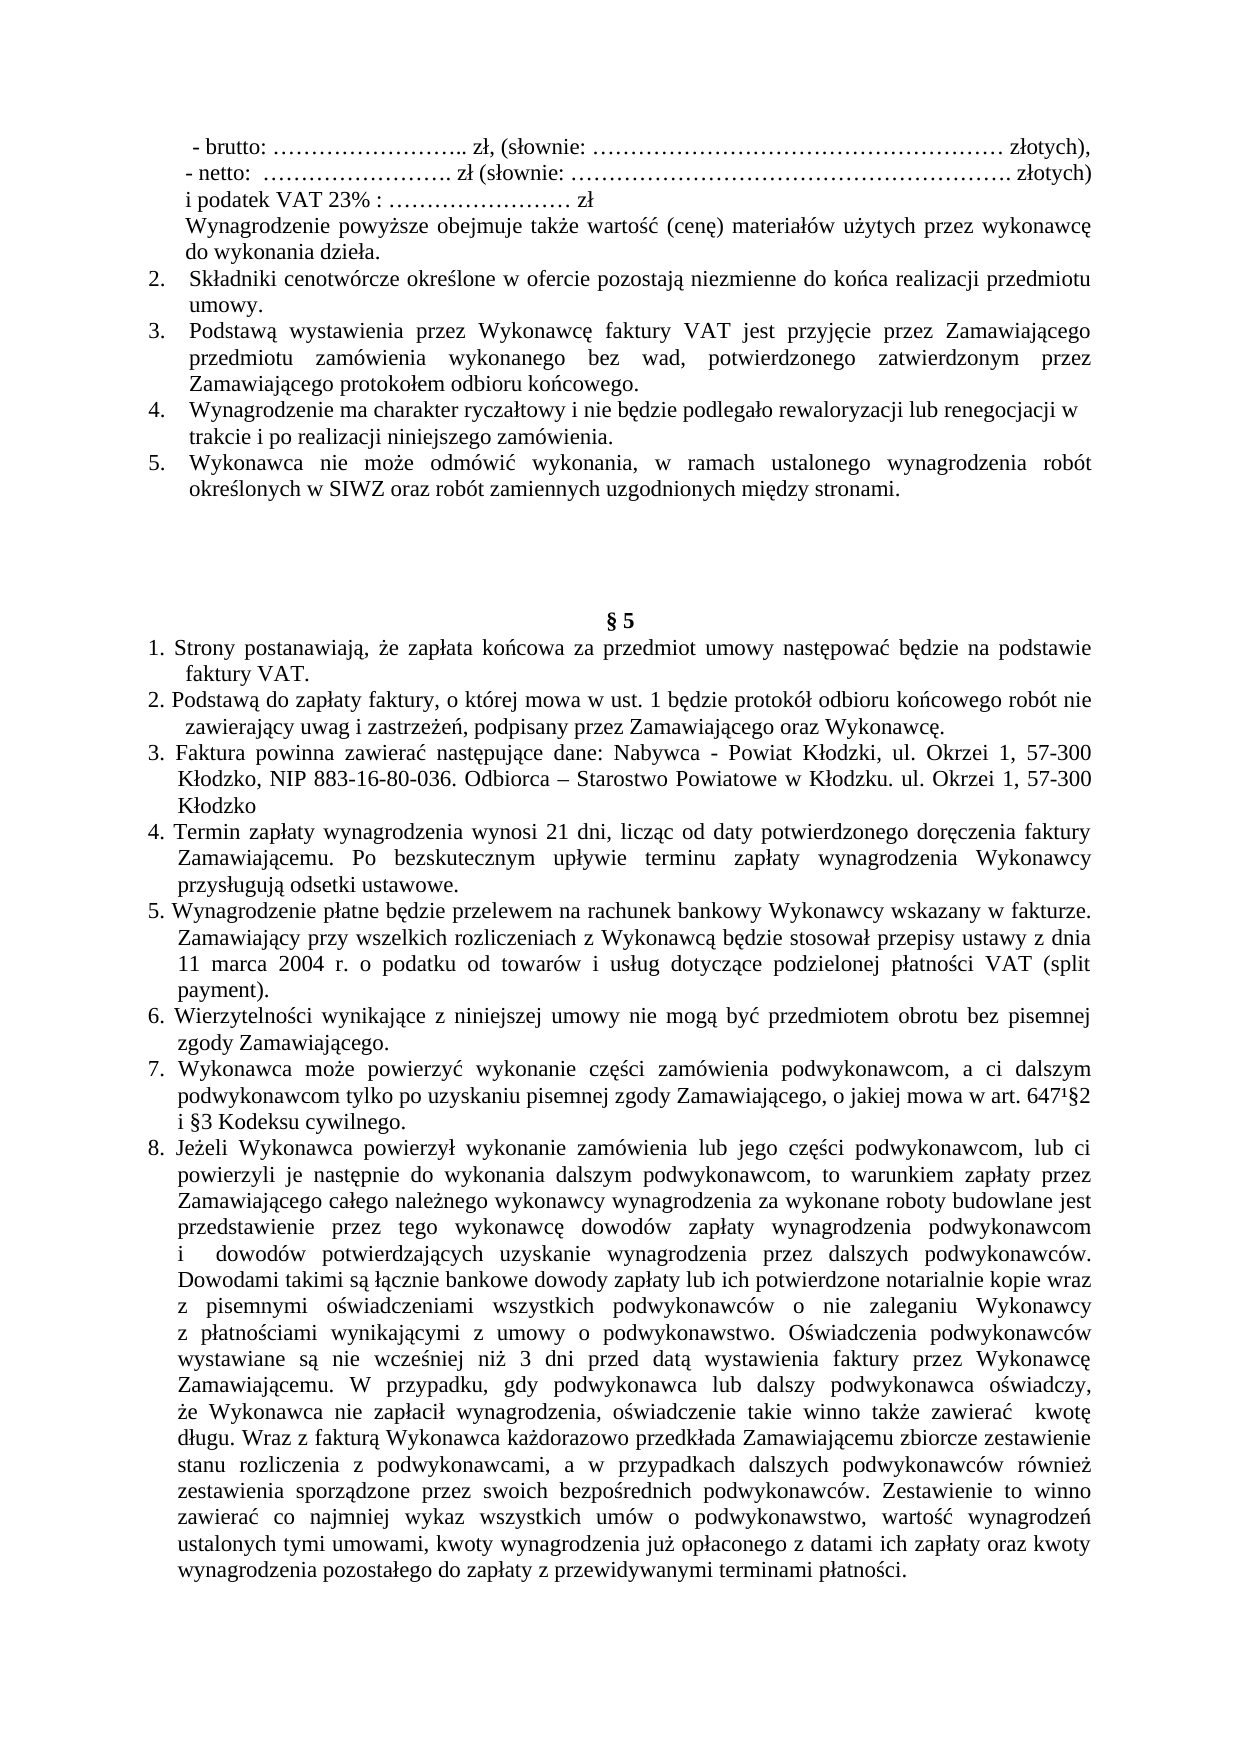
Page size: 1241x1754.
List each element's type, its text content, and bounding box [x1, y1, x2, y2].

text 3. Faktura powinna zawierać następujące dane: Nabywca - Powiat Kłodzki, ul. Okrzei 1, 57-300 Kłodzko, NIP 883-16-80-036. Odbiorca – Starostwo Powiatowe w Kłodzku. ul. Okrzei 1, 57-300 Kłodzko [148, 739, 1093, 818]
text - netto: ……………………. zł (słownie: …………………………………………………. złotych) [185, 159, 1093, 186]
list Składniki cenotwórcze określone w ofercie pozostają niezmienne do końca realizacji przedmiotu umowy. [165, 265, 1093, 317]
text i podatek VAT 23% : …………………… zł [185, 186, 1093, 212]
text 6. Wierzytelności wynikające z niniejszej umowy nie mogą być przedmiotem obrotu bez pisemnej zgody Zamawiającego. [148, 1003, 1093, 1055]
text Wynagrodzenie powyższe obejmuje także wartość (cenę) materiałów użytych przez wykonawcę do wykonania dzieła. [185, 212, 1093, 265]
text 5. Wynagrodzenie płatne będzie przelewem na rachunek bankowy Wykonawcy wskazany w fakturze. Zamawiający przy wszelkich rozliczeniach z Wykonawcą będzie stosował przepisy ustawy z dnia 11 marca 2004 r. o podatku od towarów i usług dotyczące podzielonej płatności VAT (split payment). [148, 897, 1093, 1003]
text 2. Podstawą do zapłaty faktury, o której mowa w ust. 1 będzie protokół odbioru końcowego robót nie zawierający uwag i zastrzeżeń, podpisany przez Zamawiającego oraz Wykonawcę. [148, 686, 1093, 739]
list Wykonawca nie może odmówić wykonania, w ramach ustalonego wynagrodzenia robót określonych w SIWZ oraz robót zamiennych uzgodnionych między stronami. [165, 449, 1093, 502]
text § 5 [148, 607, 1093, 634]
text 7. Wykonawca może powierzyć wykonanie części zamówienia podwykonawcom, a ci dalszym podwykonawcom tylko po uzyskaniu pisemnej zgody Zamawiającego, o jakiej mowa w art. 647¹§2 i §3 Kodeksu cywilnego. [148, 1055, 1093, 1134]
text 4. Termin zapłaty wynagrodzenia wynosi 21 dni, licząc od daty potwierdzonego doręczenia faktury Zamawiającemu. Po bezskutecznym upływie terminu zapłaty wynagrodzenia Wykonawcy przysługują odsetki ustawowe. [148, 818, 1093, 897]
text 1. Strony postanawiają, że zapłata końcowa za przedmiot umowy następować będzie na podstawie faktury VAT. [148, 634, 1093, 686]
list Podstawą wystawienia przez Wykonawcę faktury VAT jest przyjęcie przez Zamawiającego przedmiotu zamówienia wykonanego bez wad, potwierdzonego zatwierdzonym przez Zamawiającego protokołem odbioru końcowego. [165, 317, 1093, 396]
list Wynagrodzenie ma charakter ryczałtowy i nie będzie podlegało rewaloryzacji lub renegocjacji w trakcie i po realizacji niniejszego zamówienia. [165, 396, 1093, 449]
text 8. Jeżeli Wykonawca powierzył wykonanie zamówienia lub jego części podwykonawcom, lub ci powierzyli je następnie do wykonania dalszym podwykonawcom, to warunkiem zapłaty przez Zamawiającego całego należnego wykonawcy wynagrodzenia za wykonane roboty budowlane jest przedstawienie przez tego wykonawcę dowodów zapłaty wynagrodzenia podwykonawcom i dowodów potwierdzających uzyskanie wynagrodzenia przez dalszych podwykonawców. Dowodami takimi są łącznie bankowe dowody zapłaty lub ich potwierdzone notarialnie kopie wraz z pisemnymi oświadczeniami wszystkich podwykonawców o nie zaleganiu Wykonawcy z płatnościami wynikającymi z umowy o podwykonawstwo. Oświadczenia podwykonawców wystawiane są nie wcześniej niż 3 dni przed datą wystawienia faktury przez Wykonawcę Zamawiającemu. W przypadku, gdy podwykonawca lub dalszy podwykonawca oświadczy, że Wykonawca nie zapłacił wynagrodzenia, oświadczenie takie winno także zawierać kwotę długu. Wraz z fakturą Wykonawca każdorazowo przedkłada Zamawiającemu zbiorcze zestawienie stanu rozliczenia z podwykonawcami, a w przypadkach dalszych podwykonawców również zestawienia sporządzone przez swoich bezpośrednich podwykonawców. Zestawienie to winno zawierać co najmniej wykaz wszystkich umów o podwykonawstwo, wartość wynagrodzeń ustalonych tymi umowami, kwoty wynagrodzenia już opłaconego z datami ich zapłaty oraz kwoty wynagrodzenia pozostałego do zapłaty z przewidywanymi terminami płatności. [148, 1134, 1093, 1582]
list - brutto: …………………….. zł, (słownie: ……………………………………………… złotych), [192, 133, 1093, 159]
